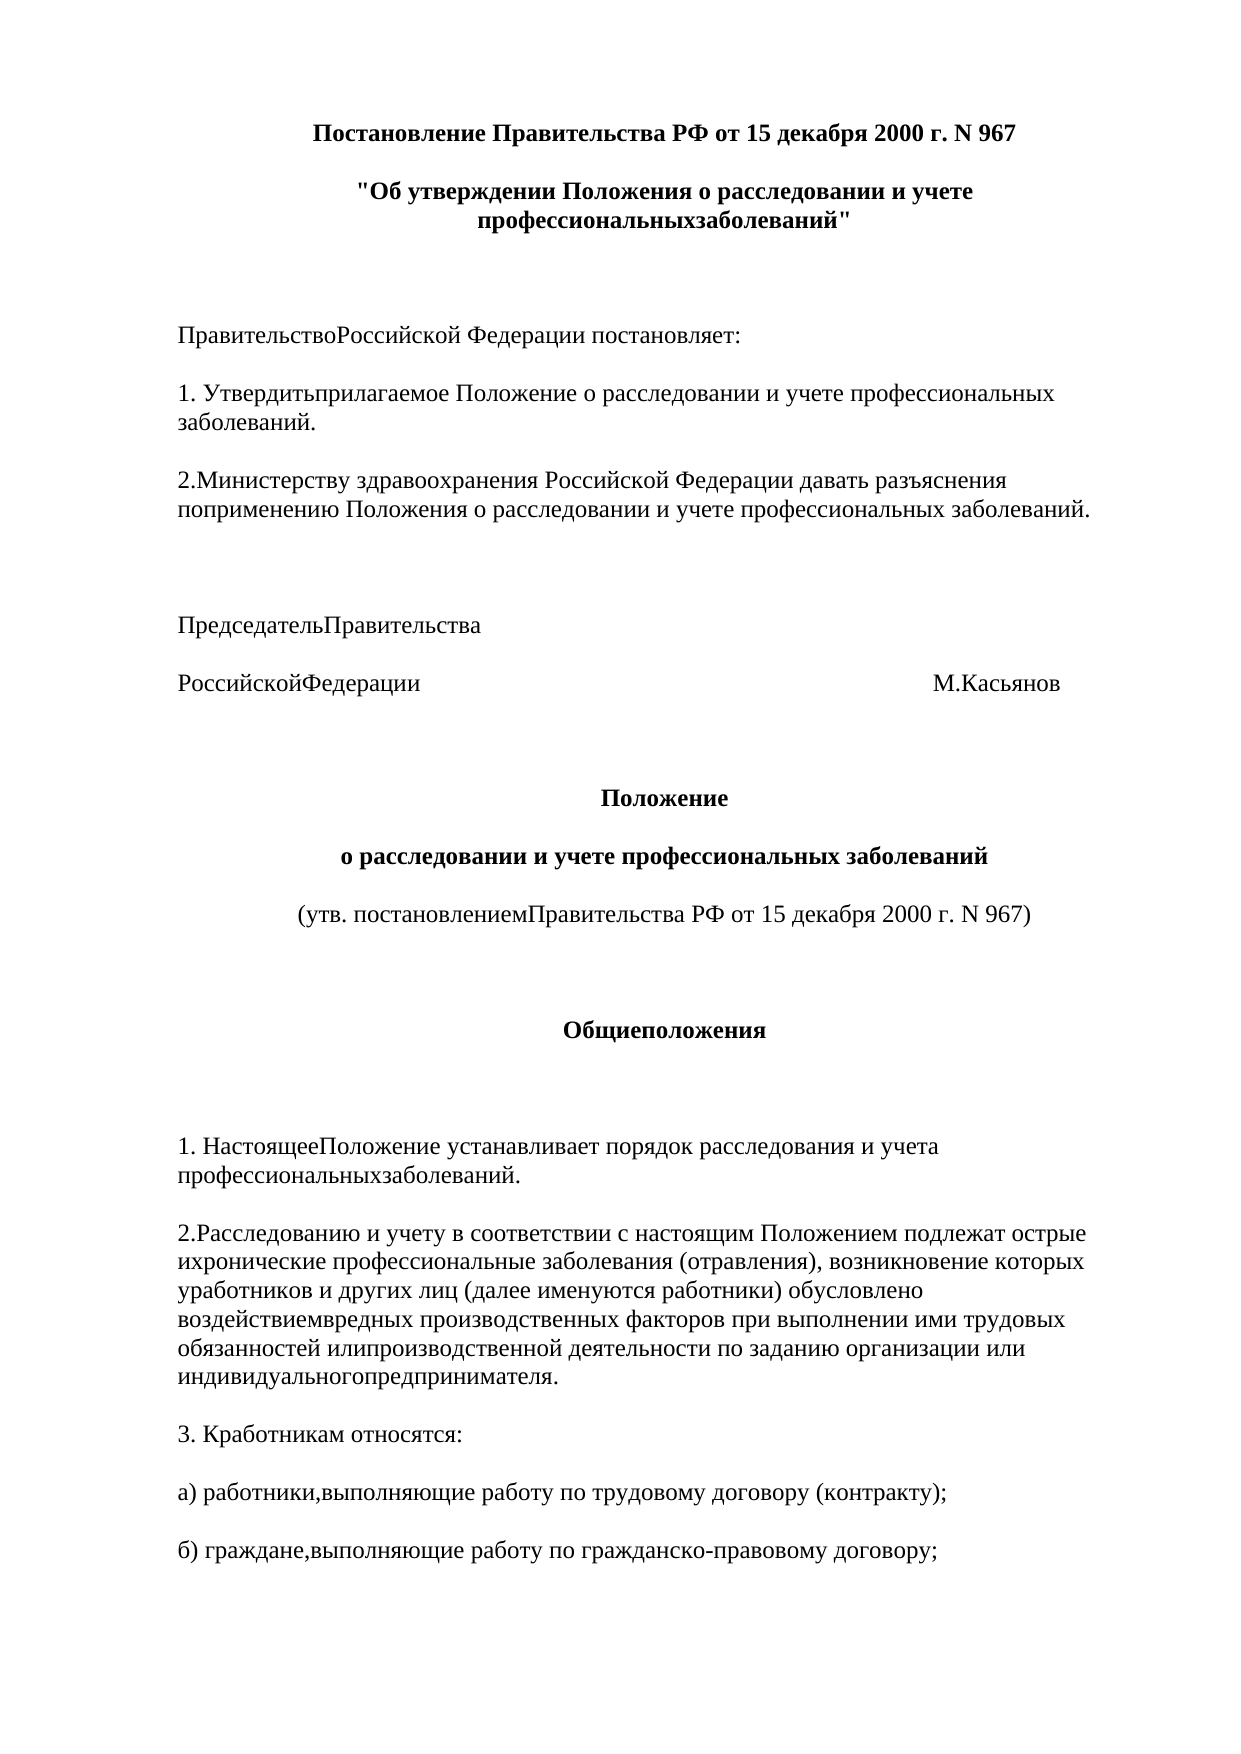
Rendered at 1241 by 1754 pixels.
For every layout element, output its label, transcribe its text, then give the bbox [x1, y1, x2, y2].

text Общиеположения [177, 1015, 1152, 1044]
text б) граждане,выполняющие работу по гражданско-правовому договору; [177, 1535, 1152, 1564]
text Постановление Правительства РФ от 15 декабря 2000 г. N 967 [177, 118, 1152, 147]
text ПредседательПравительства [177, 610, 1152, 638]
text а) работники,выполняющие работу по трудовому договору (контракту); [177, 1477, 1152, 1506]
text (утв. постановлениемПравительства РФ от 15 декабря 2000 г. N 967) [177, 899, 1152, 928]
text 1. Утвердитьприлагаемое Положение о расследовании и учете профессиональных заболеваний. [177, 378, 1152, 436]
text ПравительствоРоссийской Федерации постановляет: [177, 321, 1152, 349]
text "Об утверждении Положения о расследовании и учете профессиональныхзаболеваний" [177, 176, 1152, 233]
text 1. НастоящееПоложение устанавливает порядок расследования и учета профессиональныхзаболеваний. [177, 1131, 1152, 1188]
text 3. Кработникам относятся: [177, 1419, 1152, 1448]
text Положение [177, 783, 1152, 812]
text о расследовании и учете профессиональных заболеваний [177, 841, 1152, 870]
text 2.Министерству здравоохранения Российской Федерации давать разъяснения поприменению Положения о расследовании и учете профессиональных заболеваний. [177, 465, 1152, 523]
text РоссийскойФедерации М.Касьянов [177, 668, 1152, 696]
text 2.Расследованию и учету в соответствии с настоящим Положением подлежат острые ихронические профессиональные заболевания (отравления), возникновение которых уработников и других лиц (далее именуются работники) обусловлено воздействиемвредных производственных факторов при выполнении ими трудовых обязанностей илипроизводственной деятельности по заданию организации или индивидуальногопредпринимателя. [177, 1218, 1152, 1390]
